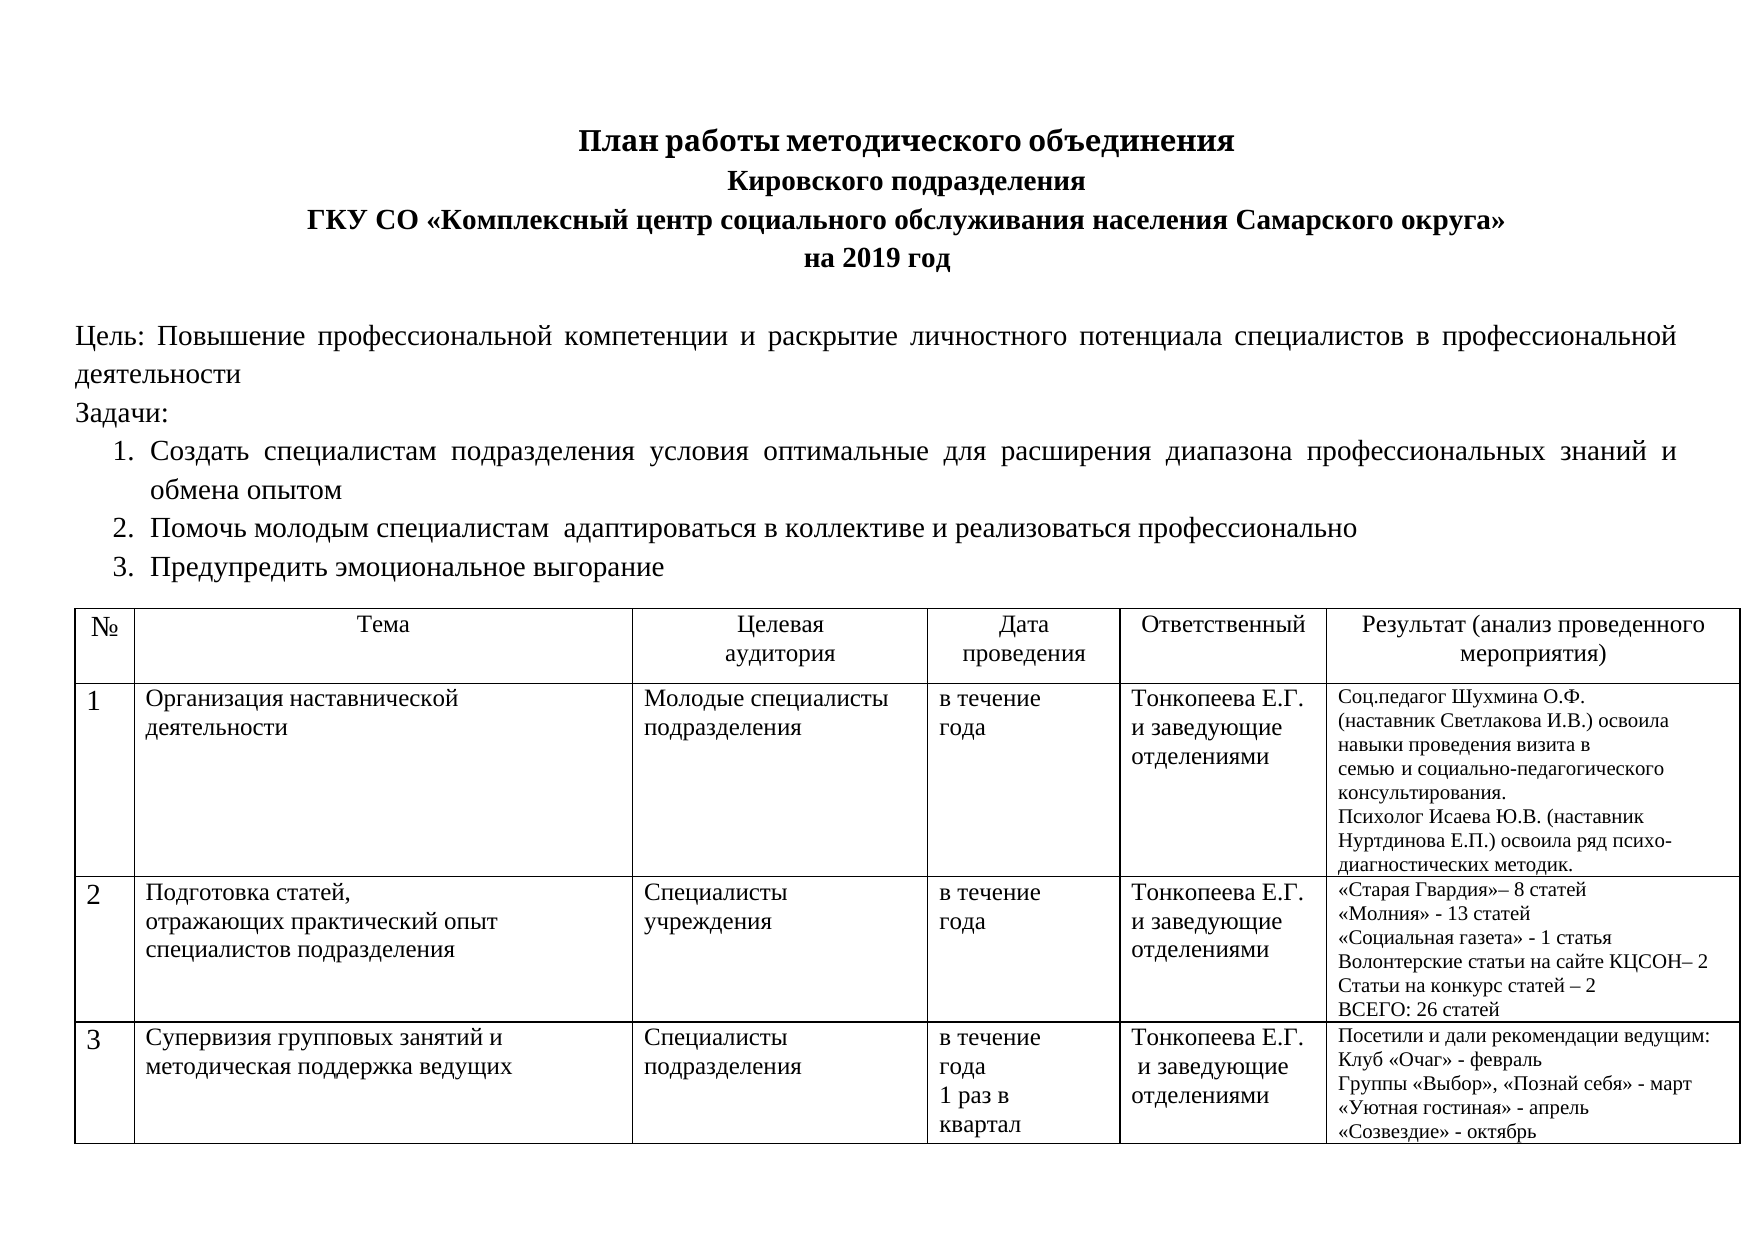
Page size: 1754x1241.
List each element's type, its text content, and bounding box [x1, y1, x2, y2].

text Кировского подразделения [75, 163, 1738, 197]
table_cell Подготовка статей, отражающих практический опыт специалистов подразделения [135, 877, 632, 1021]
table_cell Специалисты подразделения [633, 1023, 927, 1143]
table_header Целевая аудитория [633, 609, 927, 682]
table_cell «Старая Гвардия»– 8 статей «Молния» - 13 статей «Социальная газета» - 1 статья Волонтерские статьи на сайте КЦСОН– 2 Статьи на конкурс статей – 2 ВСЕГО: 26 статей [1327, 877, 1739, 1021]
subtitle План работы методического объединения [75, 125, 1738, 158]
table_cell в течение года [928, 684, 1119, 876]
table_header Результат (анализ проведенного мероприятия) [1327, 609, 1739, 682]
table_cell Соц.педагог Шухмина О.Ф. (наставник Светлакова И.В.) освоила навыки проведения визита в семью и социально-педагогического консультирования. Психолог Исаева Ю.В. (наставник Нуртдинова Е.П.) освоила ряд психо- диагностических методик. [1327, 684, 1739, 876]
text Задачи: [75, 395, 1679, 428]
table_cell Тонкопеева Е.Г. и заведующие отделениями [1121, 684, 1326, 876]
table_cell 1 [76, 684, 134, 876]
table_cell Супервизия групповых занятий и методическая поддержка ведущих [135, 1023, 632, 1143]
table_header № [76, 609, 134, 682]
text на 2019 год [75, 241, 1679, 274]
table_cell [1121, 1023, 1326, 1143]
table_cell Специалисты учреждения [633, 877, 927, 1021]
table_header Дата проведения [928, 609, 1119, 682]
text ГКУ СО «Комплексный центр социального обслуживания населения Самарского округа» [75, 202, 1738, 236]
table_cell в течение года 1 раз в квартал [928, 1023, 1119, 1143]
table_header Тема [135, 609, 632, 682]
table_cell 2 [76, 877, 134, 1021]
table_header Ответственный [1121, 609, 1326, 682]
table_cell 3 [76, 1023, 134, 1143]
table_cell Организация наставнической деятельности [135, 684, 632, 876]
table_cell в течение года [928, 877, 1119, 1021]
table_cell Молодые специалисты подразделения [633, 684, 927, 876]
list Создать специалистам подразделения условия оптимальные для расширения диапазона профессиональных знаний и обмена опытом [112, 433, 1679, 505]
table_cell Тонкопеева Е.Г. и заведующие отделениями [1121, 877, 1326, 1021]
list Предупредить эмоциональное выгорание [112, 549, 1679, 582]
text Цель: Повышение профессиональной компетенции и раскрытие личностного потенциала специалистов в профессиональной деятельности [75, 318, 1679, 390]
table_cell Посетили и дали рекомендации ведущим: Клуб «Очаг» - февраль Группы «Выбор», «Познай себя» - март «Уютная гостиная» - апрель «Созвездие» - октябрь [1327, 1023, 1739, 1143]
list Помочь молодым специалистам адаптироваться в коллективе и реализоваться профессионально [112, 510, 1679, 544]
